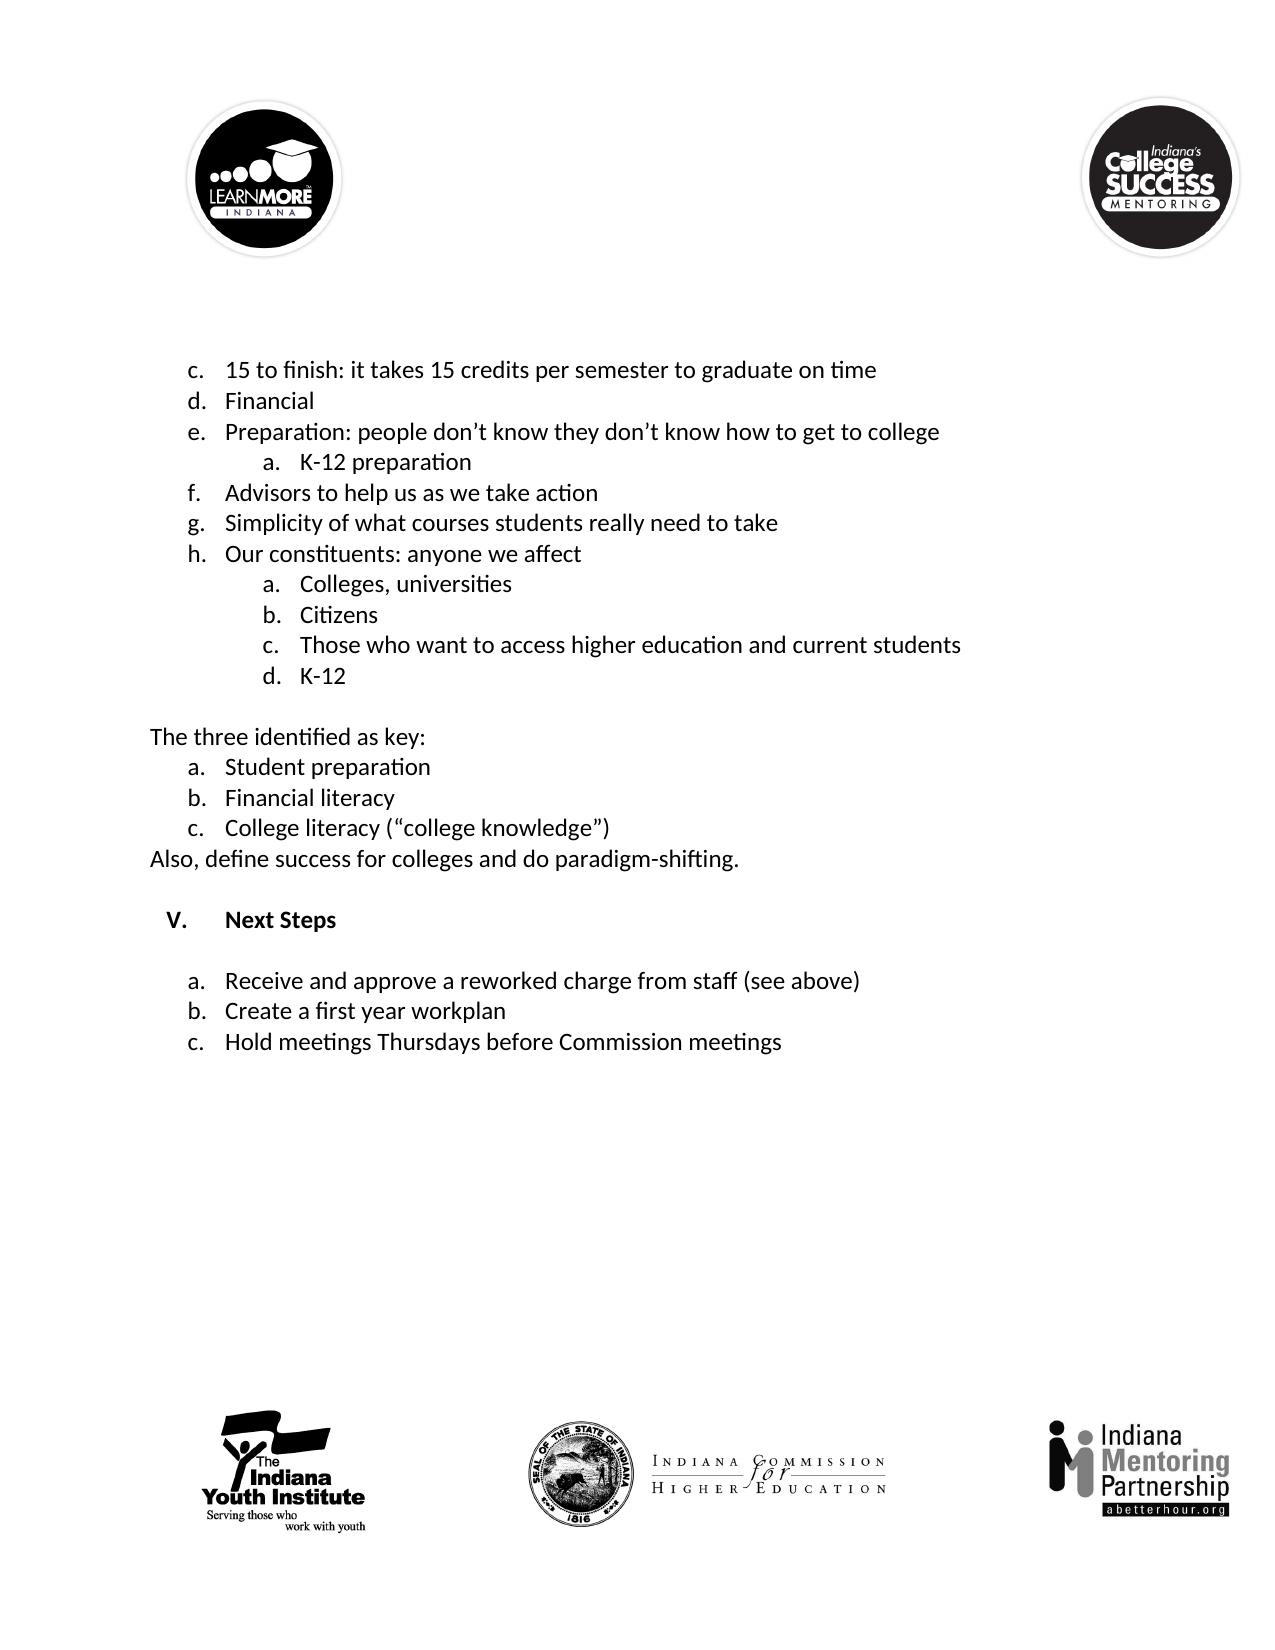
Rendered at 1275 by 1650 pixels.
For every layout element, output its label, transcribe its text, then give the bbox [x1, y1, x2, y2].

list Our constituents: anyone we affect [187, 538, 1125, 568]
list K-12 [262, 660, 1125, 690]
list College literacy (“college knowledge”) [187, 812, 1125, 843]
text Also, define success for colleges and do paradigm-shifting. [150, 843, 1125, 873]
list Create a first year workplan [187, 996, 1125, 1026]
list Preparation: people don’t know they don’t know how to get to college [187, 416, 1125, 446]
list Those who want to access higher education and current students [262, 629, 1125, 660]
list Receive and approve a reworked charge from staff (see above) [187, 965, 1125, 996]
list Simplicity of what courses students really need to take [187, 507, 1125, 538]
list Financial [187, 385, 1125, 416]
picture [150, 75, 1275, 280]
list Hold meetings Thursdays before Commission meetings [187, 1026, 1125, 1057]
list Student preparation [187, 751, 1125, 782]
list Financial literacy [187, 782, 1125, 812]
list Colleges, universities [262, 568, 1125, 599]
list 15 to finish: it takes 15 credits per semester to graduate on time [187, 354, 1125, 385]
list K-12 preparation [262, 446, 1125, 477]
list Advisors to help us as we take action [187, 477, 1125, 507]
picture [150, 1366, 1275, 1571]
list Citizens [262, 599, 1125, 629]
text The three identified as key: [150, 721, 1125, 751]
list Next Steps [187, 904, 1125, 934]
